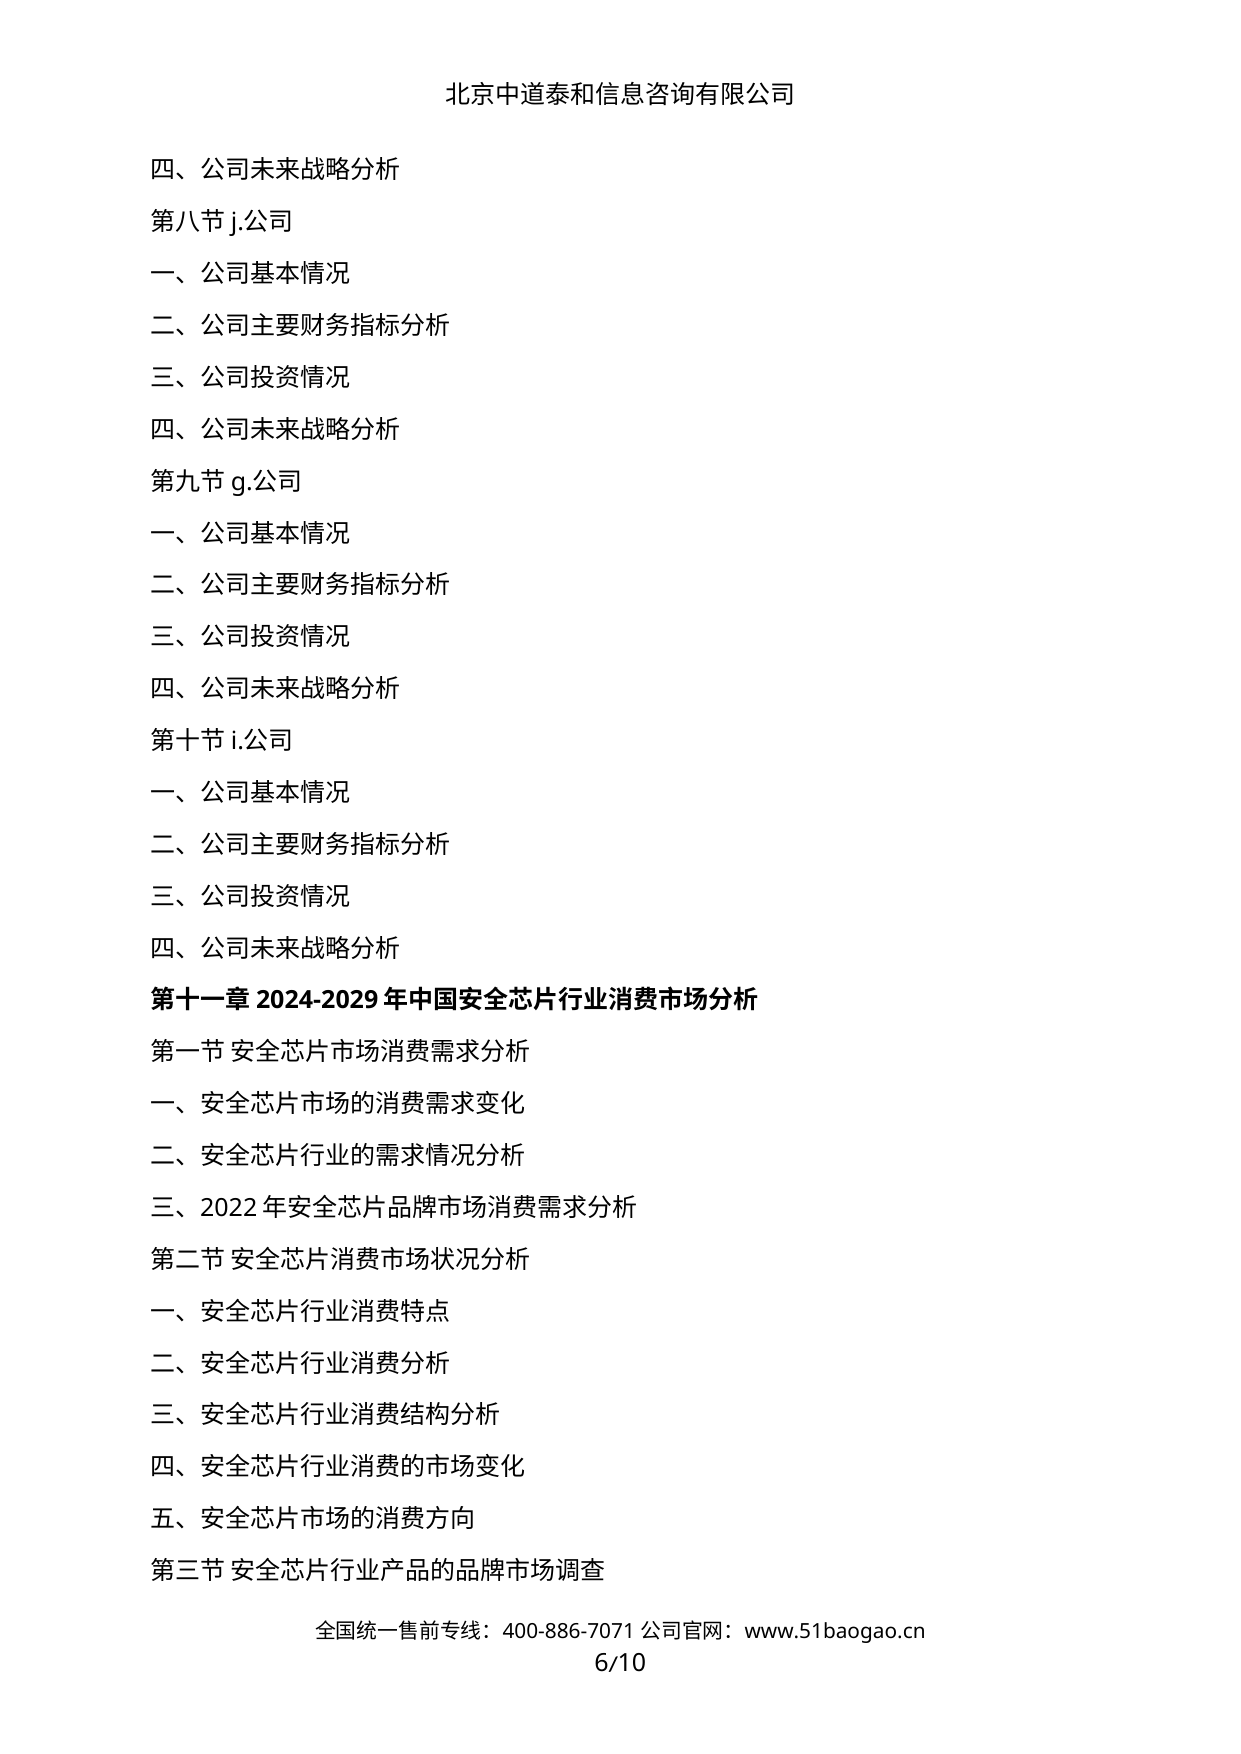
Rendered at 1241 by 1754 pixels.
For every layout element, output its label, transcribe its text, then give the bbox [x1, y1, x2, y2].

text 二、公司主要财务指标分析 [150, 824, 1090, 861]
text 一、公司基本情况 [150, 254, 1090, 290]
text 三、公司投资情况 [150, 357, 1090, 394]
text 第八节 j.公司 [150, 202, 1090, 238]
text 二、公司主要财务指标分析 [150, 306, 1090, 342]
text 第一节 安全芯片市场消费需求分析 [150, 1032, 1090, 1068]
text 一、安全芯片市场的消费需求变化 [150, 1084, 1090, 1120]
text 第十节 i.公司 [150, 721, 1090, 757]
text 二、安全芯片行业的需求情况分析 [150, 1136, 1090, 1172]
text 四、安全芯片行业消费的市场变化 [150, 1447, 1090, 1483]
text 四、公司未来战略分析 [150, 409, 1090, 446]
text 第二节 安全芯片消费市场状况分析 [150, 1239, 1090, 1276]
text 五、安全芯片市场的消费方向 [150, 1499, 1090, 1535]
text 第十一章 2024-2029年中国安全芯片行业消费市场分析 [150, 980, 1090, 1016]
text 四、公司未来战略分析 [150, 928, 1090, 964]
text 四、公司未来战略分析 [150, 150, 1090, 186]
text 第三节 安全芯片行业产品的品牌市场调查 [150, 1551, 1090, 1587]
text 二、安全芯片行业消费分析 [150, 1343, 1090, 1379]
text 二、公司主要财务指标分析 [150, 565, 1090, 601]
text 三、安全芯片行业消费结构分析 [150, 1395, 1090, 1431]
text 四、公司未来战略分析 [150, 669, 1090, 705]
text 一、安全芯片行业消费特点 [150, 1291, 1090, 1327]
text 一、公司基本情况 [150, 772, 1090, 809]
text 一、公司基本情况 [150, 513, 1090, 549]
text 三、公司投资情况 [150, 617, 1090, 653]
text 三、2022年安全芯片品牌市场消费需求分析 [150, 1187, 1090, 1224]
text 第九节 g.公司 [150, 461, 1090, 497]
text 三、公司投资情况 [150, 876, 1090, 912]
